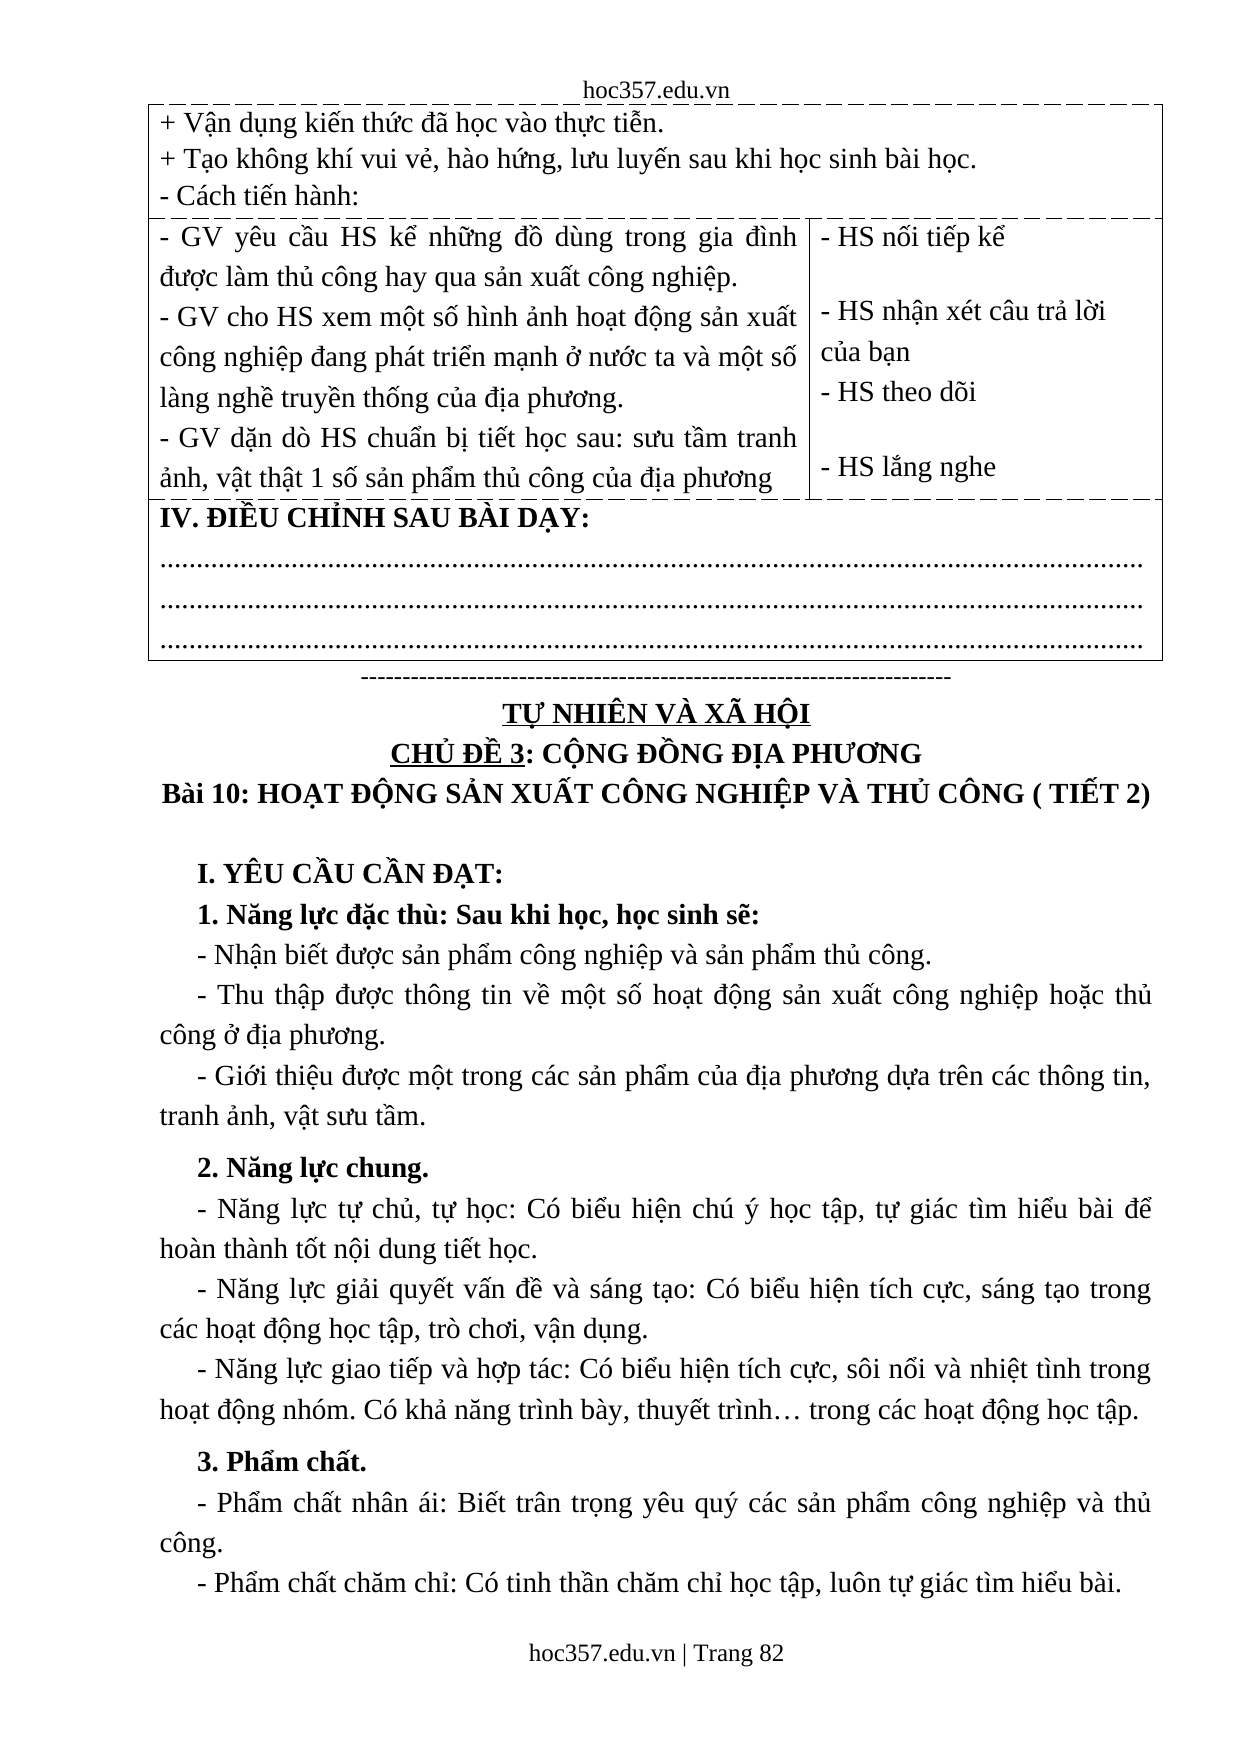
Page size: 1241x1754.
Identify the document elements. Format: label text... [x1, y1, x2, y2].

table_cell - GV yêu cầu HS kể những đồ dùng trong gia đình được làm thủ công hay qua sản xuất công nghiệp. - GV cho HS xem một số hình ảnh hoạt động sản xuất công nghiệp đang phát triển mạnh ở nước ta và một số làng nghề truyền thống của địa phương. - GV dặn dò HS chuẩn bị tiết học sau: sưu tầm tranh ảnh, vật thật 1 số sản phẩm thủ công của địa phương [149, 218, 809, 499]
table_cell IV. ĐIỀU CHỈNH SAU BÀI DẠY: ....................................................................................................................................... ....................................................................................................................................... ....................................................................................................................................... [149, 499, 1162, 660]
text Bài 10: HOẠT ĐỘNG SẢN XUẤT CÔNG NGHIỆP VÀ THỦ CÔNG ( TIẾT 2) [159, 776, 1153, 810]
text TỰ NHIÊN VÀ XÃ HỘI [159, 696, 1153, 729]
table_cell - HS nối tiếp kể - HS nhận xét câu trả lời của bạn - HS theo dõi - HS lắng nghe [810, 218, 1162, 499]
text 2. Năng lực chung. [159, 1151, 1153, 1184]
text - Năng lực tự chủ, tự học: Có biểu hiện chú ý học tập, tự giác tìm hiểu bài để hoàn thành tốt nội dung tiết học. [159, 1191, 1153, 1264]
text 3. Phẩm chất. [159, 1444, 1153, 1478]
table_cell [149, 104, 1162, 218]
text - Năng lực giao tiếp và hợp tác: Có biểu hiện tích cực, sôi nổi và nhiệt tình trong hoạt động nhóm. Có khả năng trình bày, thuyết trình… trong các hoạt động học tập. [159, 1352, 1153, 1425]
text 1. Năng lực đặc thù: Sau khi học, học sinh sẽ: [159, 897, 1153, 930]
text - Nhận biết được sản phẩm công nghiệp và sản phẩm thủ công. [159, 937, 1153, 971]
text CHỦ ĐỀ 3: CỘNG ĐỒNG ĐỊA PHƯƠNG [159, 736, 1153, 769]
text - Thu thập được thông tin về một số hoạt động sản xuất công nghiệp hoặc thủ công ở địa phương. [159, 977, 1153, 1051]
text I. YÊU CẦU CẦN ĐẠT: [159, 857, 1153, 890]
text ----------------------------------------------------------------------- [159, 661, 1153, 690]
text - Năng lực giải quyết vấn đề và sáng tạo: Có biểu hiện tích cực, sáng tạo trong các hoạt động học tập, trò chơi, vận dụng. [159, 1271, 1153, 1345]
text - Phẩm chất nhân ái: Biết trân trọng yêu quý các sản phẩm công nghiệp và thủ công. [159, 1485, 1153, 1558]
text - Phẩm chất chăm chỉ: Có tinh thần chăm chỉ học tập, luôn tự giác tìm hiểu bài. [159, 1565, 1153, 1599]
text - Giới thiệu được một trong các sản phẩm của địa phương dựa trên các thông tin, tranh ảnh, vật sưu tầm. [159, 1058, 1153, 1131]
